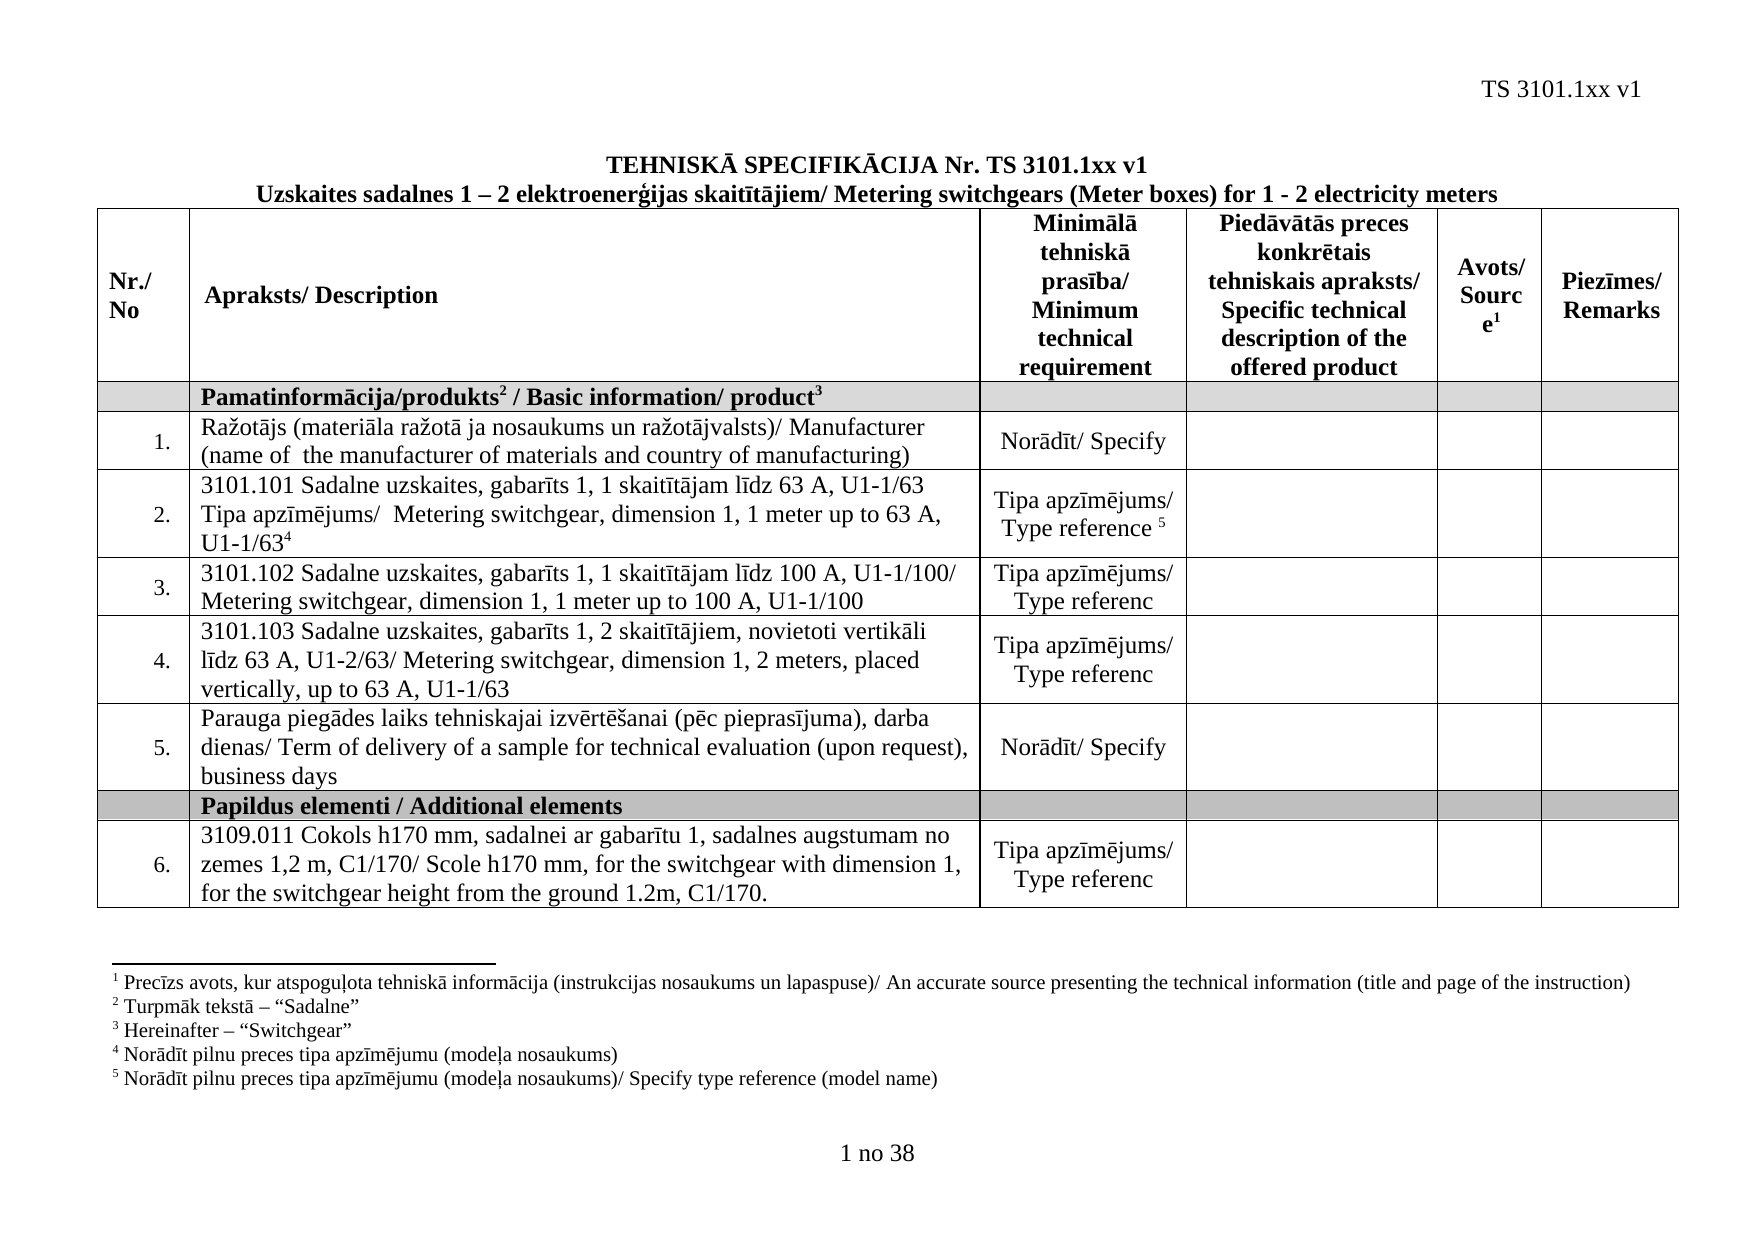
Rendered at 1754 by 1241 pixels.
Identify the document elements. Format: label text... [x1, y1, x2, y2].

text TEHNISKĀ SPECIFIKĀCIJA Nr. TS 3101.1xx v1 [112, 150, 1641, 179]
table_cell [1187, 704, 1437, 790]
table_cell [1187, 470, 1437, 557]
table_cell [1542, 382, 1678, 411]
table_cell [98, 704, 189, 790]
table_cell [1438, 558, 1541, 615]
table_cell Tipa apzīmējums/ Type referenc [981, 558, 1186, 615]
table_header Piezīmes/ Remarks [1542, 209, 1678, 381]
table_cell [98, 412, 189, 469]
table_header Avots/ Source [1438, 209, 1541, 381]
table_cell [1438, 382, 1541, 411]
table_cell [1187, 616, 1437, 702]
table_cell [98, 558, 189, 615]
table_cell [1438, 412, 1541, 469]
table_cell 3101.102 Sadalne uzskaites, gabarīts 1, 1 skaitītājam līdz 100 A, U1-1/100/ Metering switchgear, dimension 1, 1 meter up to 100 A, U1-1/100 [190, 558, 979, 615]
table_cell [981, 382, 1186, 411]
table_cell [98, 470, 189, 557]
table_cell 3101.103 Sadalne uzskaites, gabarīts 1, 2 skaitītājiem, novietoti vertikāli līdz 63 A, U1-2/63/ Metering switchgear, dimension 1, 2 meters, placed vertically, up to 63 A, U1-1/63 [190, 616, 979, 702]
table_cell Parauga piegādes laiks tehniskajai izvērtēšanai (pēc pieprasījuma), darba dienas/ Term of delivery of a sample for technical evaluation (upon request), business days [190, 704, 979, 790]
table_cell Norādīt/ Specify [981, 704, 1186, 790]
text Uzskaites sadalnes 1 – 2 elektroenerģijas skaitītājiem/ Metering switchgears (Meter boxes) for 1 - 2 electricity meters [112, 179, 1641, 207]
table_cell [98, 821, 189, 907]
table_cell [1542, 616, 1678, 702]
table_cell Tipa apzīmējums/ Type referenc [981, 821, 1186, 907]
table_cell [1438, 821, 1541, 907]
table_cell [1438, 704, 1541, 790]
table_cell [1438, 470, 1541, 557]
table_cell [1542, 470, 1678, 557]
table_cell [1438, 791, 1541, 819]
table_cell [1542, 558, 1678, 615]
table_cell [1542, 412, 1678, 469]
table_cell [1187, 412, 1437, 469]
table_cell Pamatinformācija/produkts / Basic information/ product [190, 382, 979, 411]
table_cell [1438, 616, 1541, 702]
table_cell [1187, 558, 1437, 615]
table_cell Papildus elementi / Additional elements [190, 791, 979, 819]
table_cell [98, 791, 189, 819]
table_cell Tipa apzīmējums/ Type reference [981, 470, 1186, 557]
table_cell Tipa apzīmējums/ Type referenc [981, 616, 1186, 702]
table_header Minimālā tehniskā prasība/ Minimum technical requirement [981, 209, 1186, 381]
table_cell [1187, 382, 1437, 411]
table_cell [1187, 821, 1437, 907]
table_cell [1187, 791, 1437, 819]
table_cell [1542, 791, 1678, 819]
table_cell [1542, 821, 1678, 907]
table_header Nr./ No [98, 209, 189, 381]
table_cell [98, 382, 189, 411]
table_cell Norādīt/ Specify [981, 412, 1186, 469]
table_cell [98, 616, 189, 702]
table_cell 3109.011 Cokols h170 mm, sadalnei ar gabarītu 1, sadalnes augstumam no zemes 1,2 m, C1/170/ Scole h170 mm, for the switchgear with dimension 1, for the switchgear height from the ground 1.2m, C1/170. [190, 821, 979, 907]
table_cell [1542, 704, 1678, 790]
table_header Apraksts/ Description [190, 209, 979, 381]
table_cell Ražotājs (materiāla ražotā ja nosaukums un ražotājvalsts)/ Manufacturer (name of the manufacturer of materials and country of manufacturing) [190, 412, 979, 469]
table_cell [981, 791, 1186, 819]
table_cell 3101.101 Sadalne uzskaites, gabarīts 1, 1 skaitītājam līdz 63 A, U1-1/63 Tipa apzīmējums/ Metering switchgear, dimension 1, 1 meter up to 63 A, U1-1/63 [190, 470, 979, 557]
table_header Piedāvātās preces konkrētais tehniskais apraksts/ Specific technical description of the offered product [1187, 209, 1437, 381]
